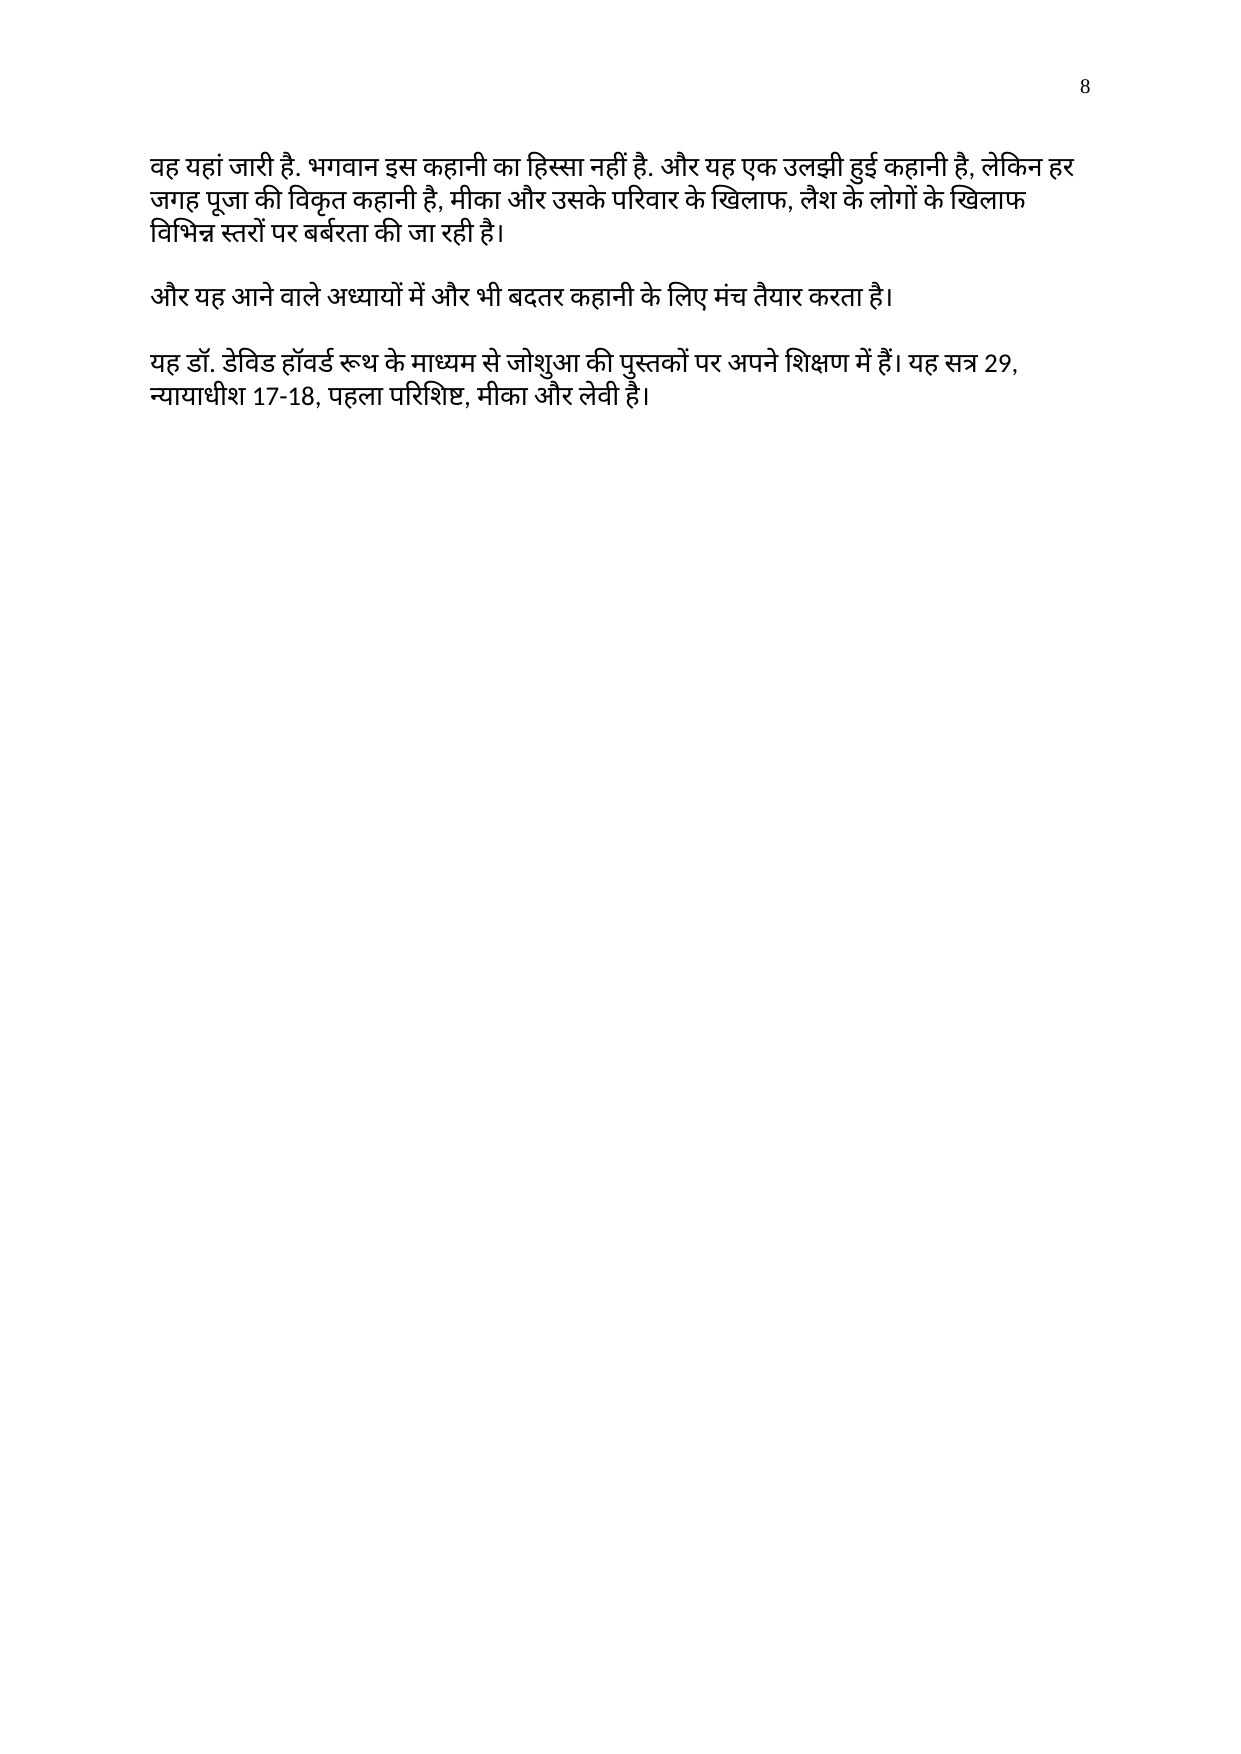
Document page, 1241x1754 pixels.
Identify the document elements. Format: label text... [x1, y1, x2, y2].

text और यह आने वाले अध्यायों में और भी बदतर कहानी के लिए मंच तैयार करता है। [150, 280, 1090, 313]
text वह यहां जारी है. भगवान इस कहानी का हिस्सा नहीं है. और यह एक उलझी हुई कहानी है, लेकिन हर जगह पूजा की विकृत कहानी है, मीका और उसके परिवार के खिलाफ, लैश के लोगों के खिलाफ विभिन्न स्तरों पर बर्बरता की जा रही है। [150, 150, 1090, 249]
text यह डॉ. डेविड हॉवर्ड रूथ के माध्यम से जोशुआ की पुस्तकों पर अपने शिक्षण में हैं। यह सत्र 29, न्यायाधीश 17-18, पहला परिशिष्ट, मीका और लेवी है। [150, 346, 1090, 412]
